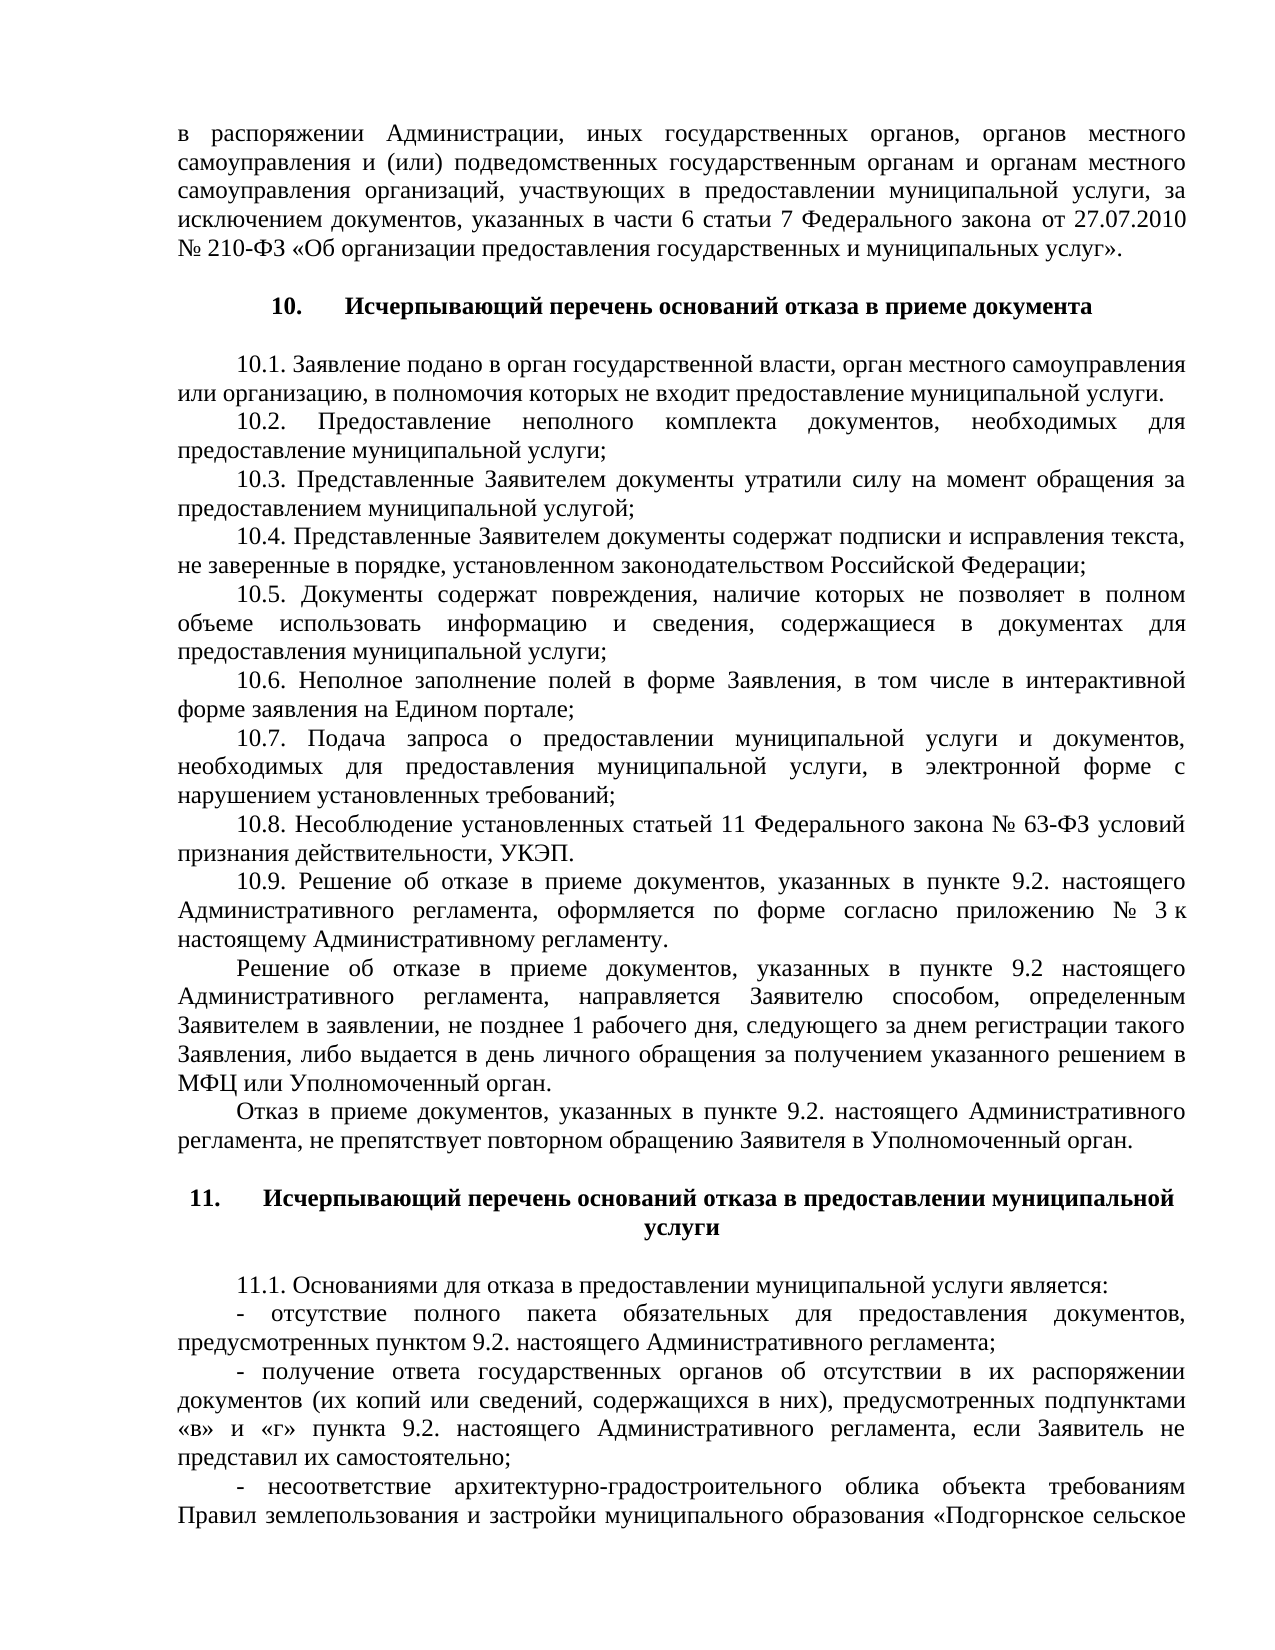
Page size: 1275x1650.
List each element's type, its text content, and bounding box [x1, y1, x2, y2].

text Решение об отказе в приеме документов, указанных в пункте 9.2 настоящего Административного регламента, направляется Заявителю способом, определенным Заявителем в заявлении, не позднее 1 рабочего дня, следующего за днем регистрации такого Заявления, либо выдается в день личного обращения за получением указанного решением в МФЦ или Уполномоченный орган. [177, 953, 1186, 1096]
text 10.5. Документы содержат повреждения, наличие которых не позволяет в полном объеме использовать информацию и сведения, содержащиеся в документах для предоставления муниципальной услуги; [177, 579, 1186, 665]
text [177, 118, 1186, 262]
text 10.2. Предоставление неполного комплекта документов, необходимых для предоставление муниципальной услуги; [177, 406, 1186, 464]
text 10.7. Подача запроса о предоставлении муниципальной услуги и документов, необходимых для предоставления муниципальной услуги, в электронной форме с нарушением установленных требований; [177, 723, 1186, 809]
text 10.1. Заявление подано в орган государственной власти, орган местного самоуправления или организацию, в полномочия которых не входит предоставление муниципальной услуги. [177, 349, 1186, 406]
text 10.3. Представленные Заявителем документы утратили силу на момент обращения за предоставлением муниципальной услугой; [177, 464, 1186, 521]
text 10.6. Неполное заполнение полей в форме Заявления, в том числе в интерактивной форме заявления на Едином портале; [177, 665, 1186, 723]
text - отсутствие полного пакета обязательных для предоставления документов, предусмотренных пунктом 9.2. настоящего Административного регламента; [177, 1298, 1186, 1356]
text Отказ в приеме документов, указанных в пункте 9.2. настоящего Административного регламента, не препятствует повторном обращению Заявителя в Уполномоченный орган. [177, 1096, 1186, 1154]
text 10.9. Решение об отказе в приеме документов, указанных в пункте 9.2. настоящего Административного регламента, оформляется по форме согласно приложению № 3 к настоящему Административному регламенту. [177, 866, 1186, 953]
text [177, 1471, 1186, 1528]
text 11.1. Основаниями для отказа в предоставлении муниципальной услуги является: [177, 1270, 1186, 1298]
text - получение ответа государственных органов об отсутствии в их распоряжении документов (их копий или сведений, содержащихся в них), предусмотренных подпунктами «в» и «г» пункта 9.2. настоящего Административного регламента, если Заявитель не представил их самостоятельно; [177, 1356, 1186, 1471]
text 10.4. Представленные Заявителем документы содержат подписки и исправления текста, не заверенные в порядке, установленном законодательством Российской Федерации; [177, 521, 1186, 579]
list Исчерпывающий перечень оснований отказа в приеме документа [177, 291, 1186, 320]
text 10.8. Несоблюдение установленных статьей 11 Федерального закона № 63-ФЗ условий признания действительности, УКЭП. [177, 809, 1186, 866]
list Исчерпывающий перечень оснований отказа в предоставлении муниципальной услуги [177, 1183, 1186, 1241]
